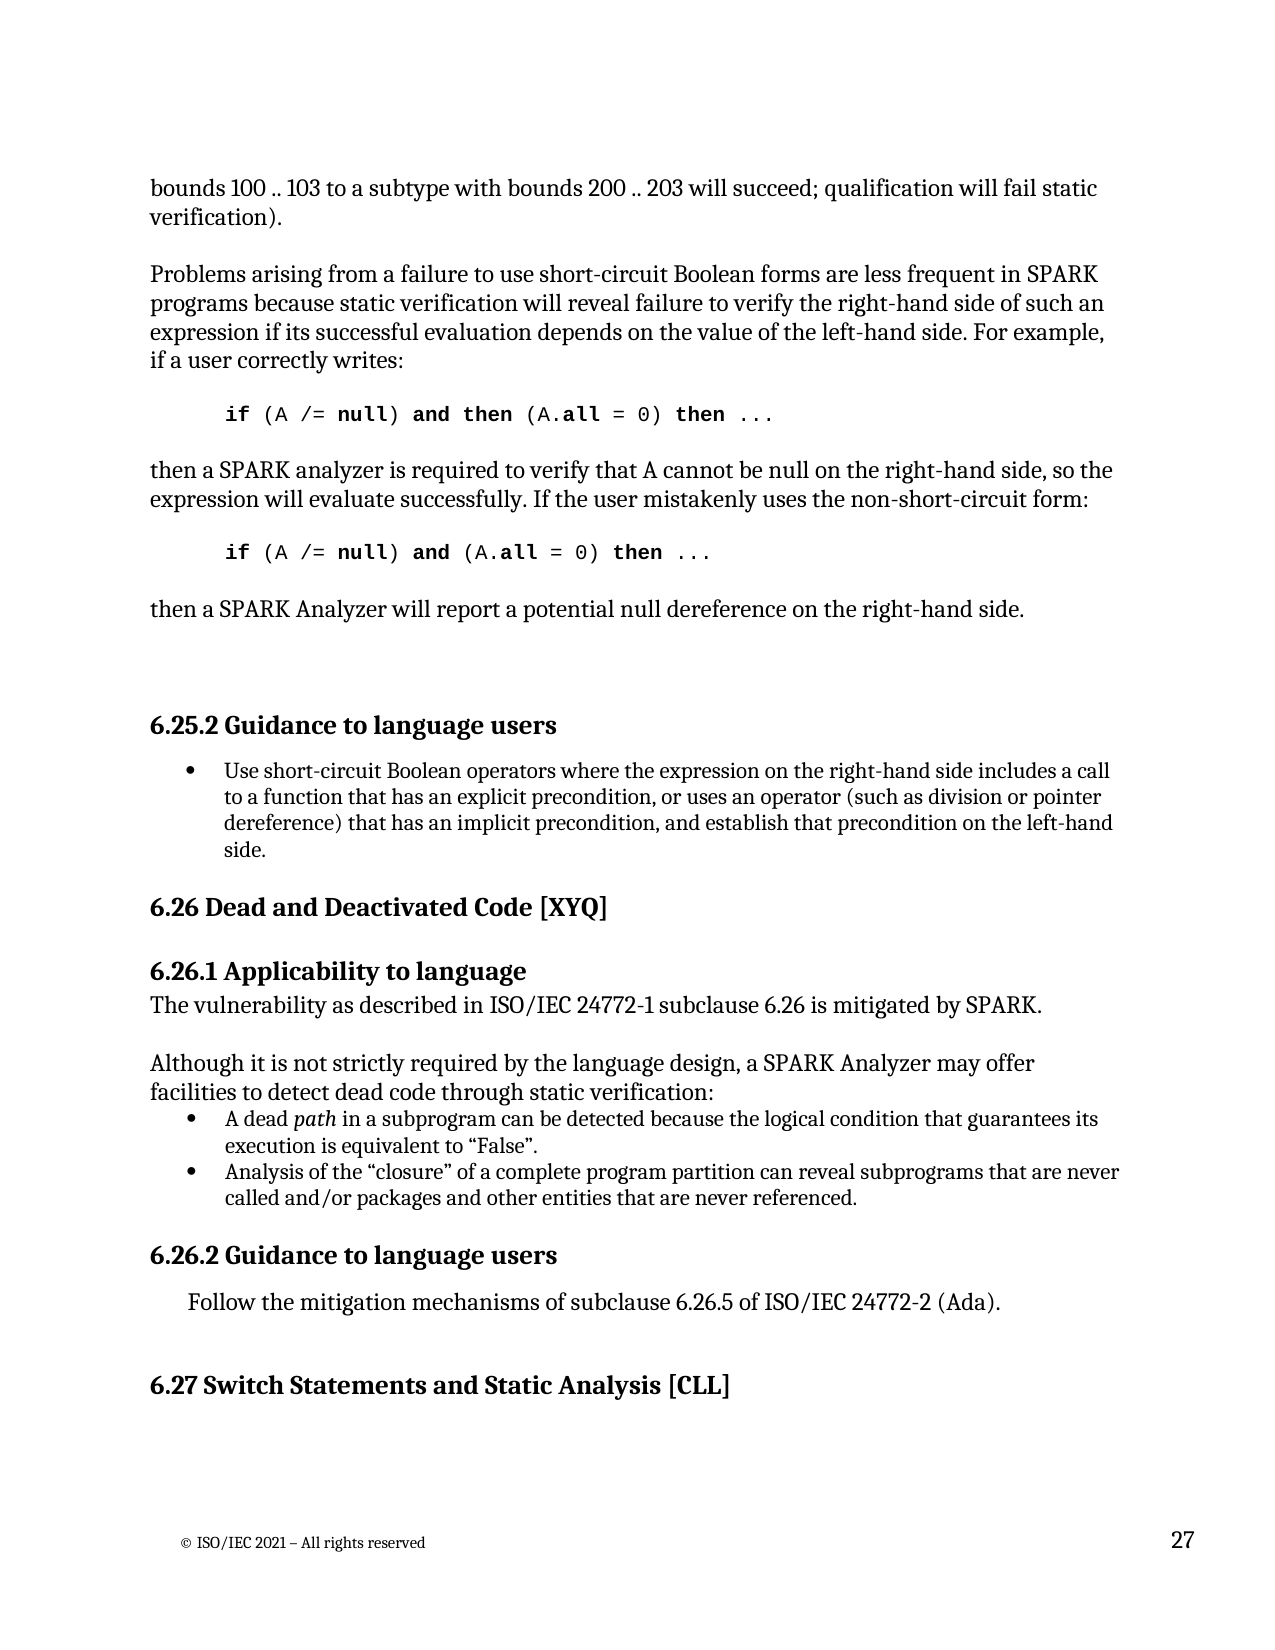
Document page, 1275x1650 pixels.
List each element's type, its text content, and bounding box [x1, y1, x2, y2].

text Problems arising from a failure to use short-circuit Boolean forms are less frequent in SPARK programs because static verification will reveal failure to verify the right-hand side of such an expression if its successful evaluation depends on the value of the left-hand side. For example, if a user correctly writes: [150, 260, 1125, 375]
subtitle 6.27 Switch Statements and Static Analysis [CLL] [150, 1370, 1125, 1401]
text if (A /= null) and (A.all = 0) then ... [150, 542, 1125, 566]
text The vulnerability as described in ISO/IEC 24772-1 subclause 6.26 is mitigated by SPARK. [150, 991, 1125, 1020]
list A dead path in a subprogram can be detected because the logical condition that guarantees its execution is equivalent to “False”. [187, 1106, 1125, 1159]
text then a SPARK Analyzer will report a potential null dereference on the right-hand side. [150, 595, 1125, 623]
list Analysis of the “closure” of a complete program partition can reveal subprograms that are never called and/or packages and other entities that are never referenced. [187, 1159, 1125, 1212]
subtitle 6.26.2 Guidance to language users [150, 1240, 1125, 1271]
subtitle 6.26 Dead and Deactivated Code [XYQ] [150, 892, 1125, 923]
text Although it is not strictly required by the language design, a SPARK Analyzer may offer facilities to detect dead code through static verification: [150, 1049, 1125, 1106]
text if (A /= null) and then (A.all = 0) then ... [150, 404, 1125, 427]
list Use short-circuit Boolean operators where the expression on the right-hand side includes a call to a function that has an explicit precondition, or uses an operator (such as division or pointer dereference) that has an implicit precondition, and establish that precondition on the left-hand side. [186, 757, 1125, 863]
text Follow the mitigation mechanisms of subclause 6.26.5 of ISO/IEC 24772-2 (Ada). [187, 1288, 1125, 1317]
subtitle 6.25.2 Guidance to language users [150, 710, 1125, 741]
text then a SPARK analyzer is required to verify that A cannot be null on the right-hand side, so the expression will evaluate successfully. If the user mistakenly uses the non-short-circuit form: [150, 456, 1125, 514]
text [150, 174, 1125, 231]
subtitle 6.26.1 Applicability to language [150, 956, 1125, 987]
